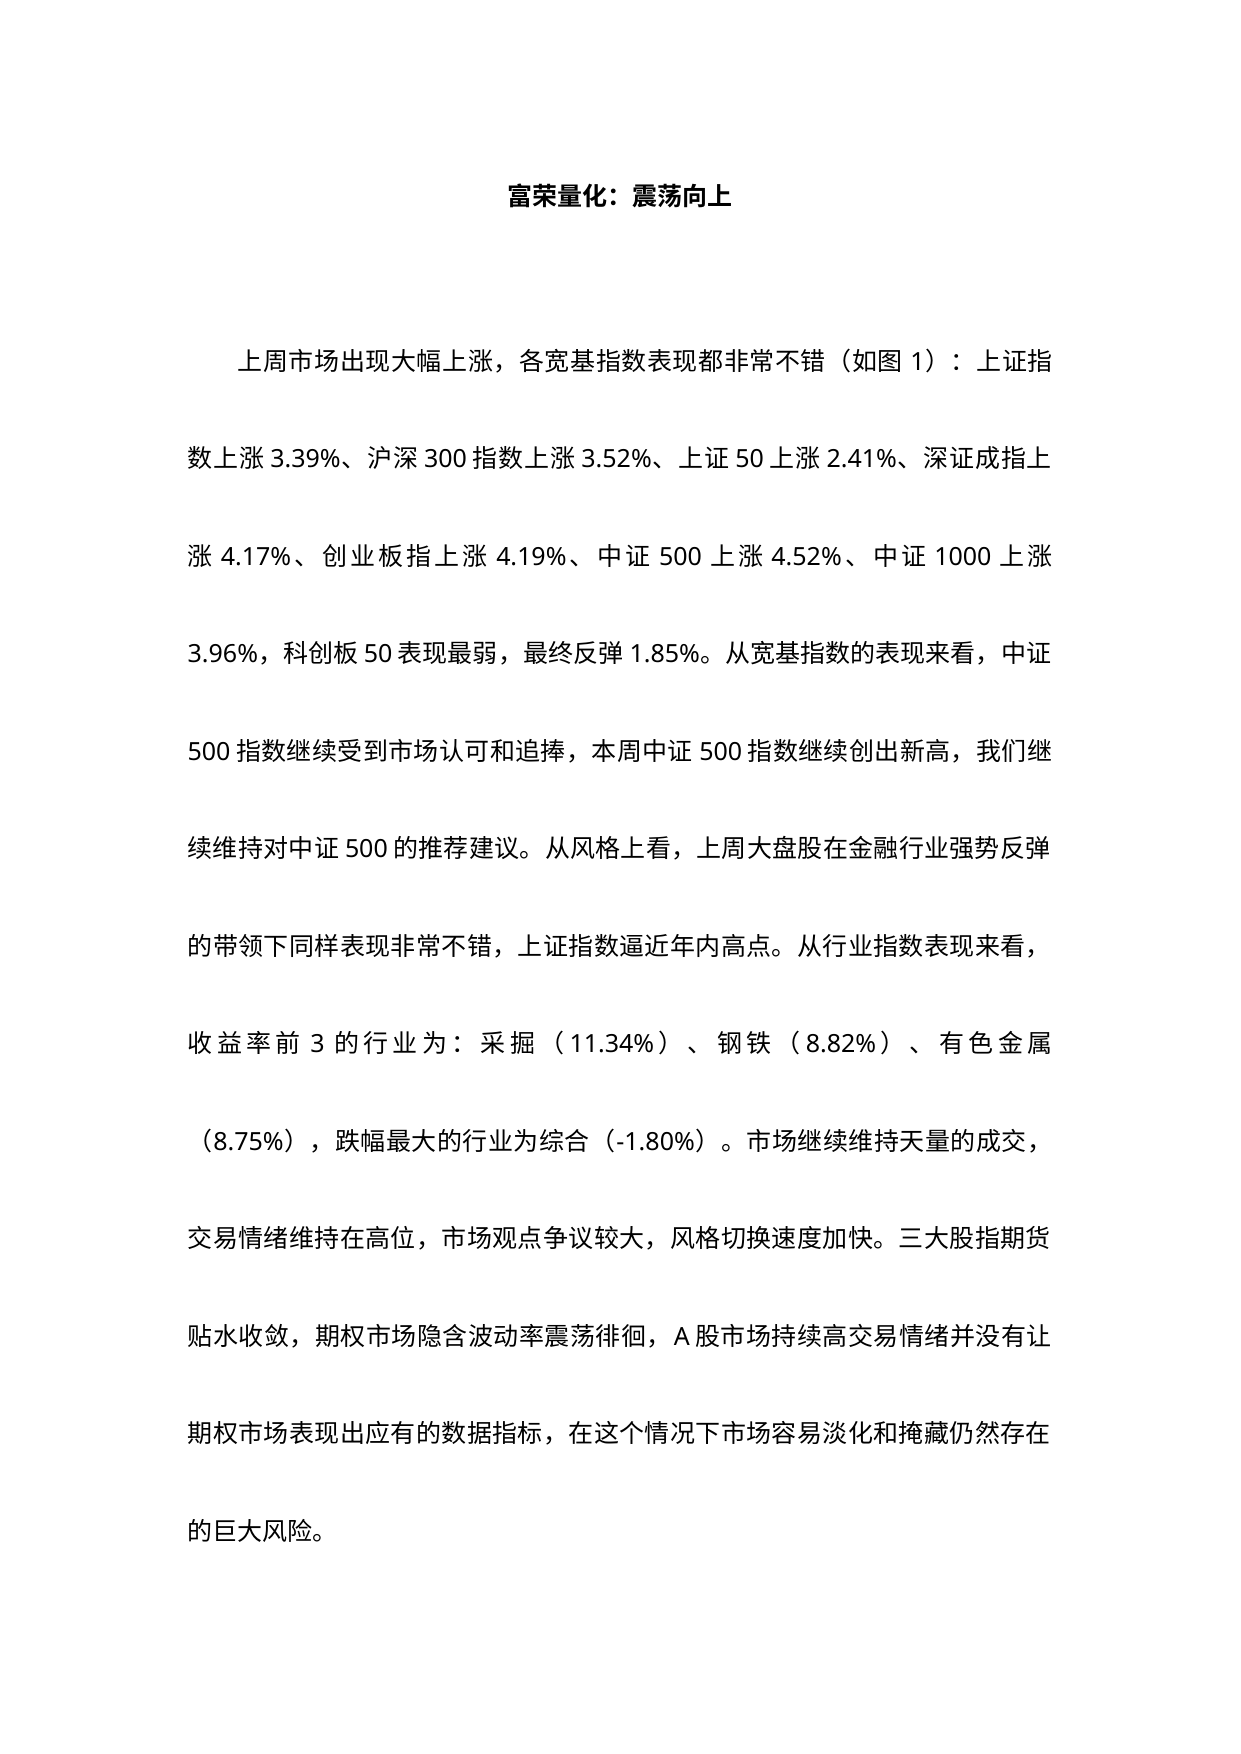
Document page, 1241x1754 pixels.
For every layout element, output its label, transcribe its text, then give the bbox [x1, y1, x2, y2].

text 富荣量化：震荡向上 [187, 162, 1053, 227]
text 上周市场出现大幅上涨，各宽基指数表现都非常不错（如图1）：上证指数上涨3.39%、沪深300指数上涨3.52%、上证50上涨2.41%、深证成指上涨4.17%、创业板指上涨4.19%、中证500上涨4.52%、中证1000上涨3.96%，科创板50表现最弱，最终反弹1.85%。从宽基指数的表现来看，中证500指数继续受到市场认可和追捧，本周中证500指数继续创出新高，我们继续维持对中证500的推荐建议。从风格上看，上周大盘股在金融行业强势反弹的带领下同样表现非常不错，上证指数逼近年内高点。从行业指数表现来看，收益率前3的行业为：采掘（11.34%）、钢铁（8.82%）、有色金属（8.75%），跌幅最大的行业为综合（-1.80%）。市场继续维持天量的成交，交易情绪维持在高位，市场观点争议较大，风格切换速度加快。三大股指期货贴水收敛，期权市场隐含波动率震荡徘徊，A股市场持续高交易情绪并没有让期权市场表现出应有的数据指标，在这个情况下市场容易淡化和掩藏仍然存在的巨大风险。 [187, 327, 1053, 1562]
